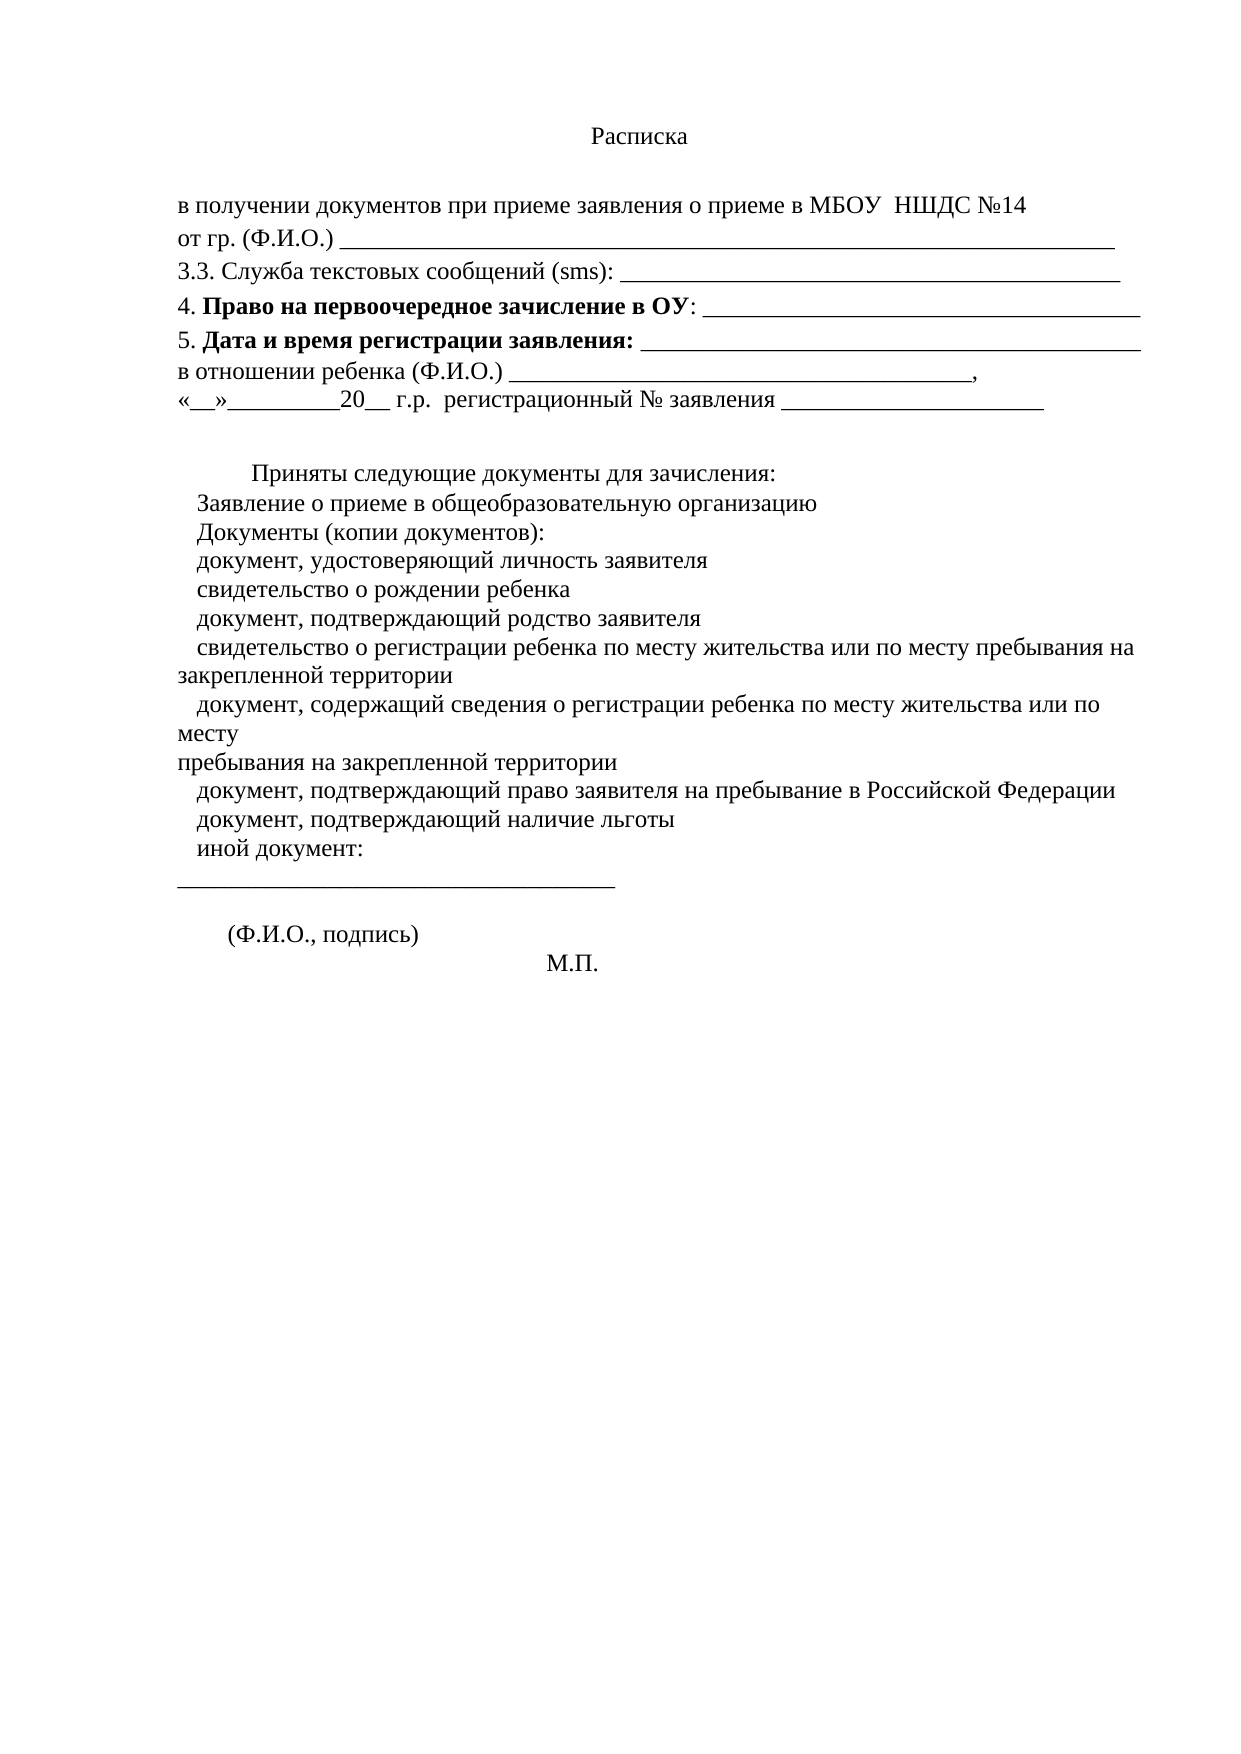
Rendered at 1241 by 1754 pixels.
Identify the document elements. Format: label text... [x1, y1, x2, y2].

text в отношении ребенка (Ф.И.О.) _____________________________________, «__»_________20__ г.р. регистрационный № заявления _____________________ [177, 356, 1152, 414]
text (Ф.И.О., подпись) [177, 919, 1152, 948]
text 4. Право на первоочередное зачисление в ОУ: ___________________________________ [177, 287, 1152, 321]
text Документы (копии документов): [177, 517, 1152, 545]
text свидетельство о регистрации ребенка по месту жительства или по месту пребывания на [177, 632, 1152, 660]
text документ, содержащий сведения о регистрации ребенка по месту жительства или по месту [177, 689, 1152, 747]
text М.П. [177, 948, 1152, 977]
text свидетельство о рождении ребенка [177, 574, 1152, 603]
text ___________________________________ [177, 862, 1152, 890]
text иной документ: [177, 833, 1152, 862]
text закрепленной территории [177, 660, 1152, 689]
text Расписка [591, 118, 1152, 151]
text документ, удостоверяющий личность заявителя [177, 545, 1152, 574]
text Приняты следующие документы для зачисления: [251, 455, 1152, 488]
text пребывания на закрепленной территории [177, 747, 1152, 775]
text документ, подтверждающий наличие льготы [177, 804, 1152, 833]
text документ, подтверждающий родство заявителя [177, 603, 1152, 632]
text документ, подтверждающий право заявителя на пребывание в Российской Федерации [177, 775, 1152, 804]
text 5. Дата и время регистрации заявления: ________________________________________ [177, 322, 1152, 355]
text в получении документов при приеме заявления о приеме в МБОУ НШДС №14 [177, 187, 1152, 220]
text от гр. (Ф.И.О.) ______________________________________________________________ 3.3. Служба текстовых сообщений (sms): ________________________________________ [177, 220, 1152, 286]
text Заявление о приеме в общеобразовательную организацию [177, 488, 1152, 517]
